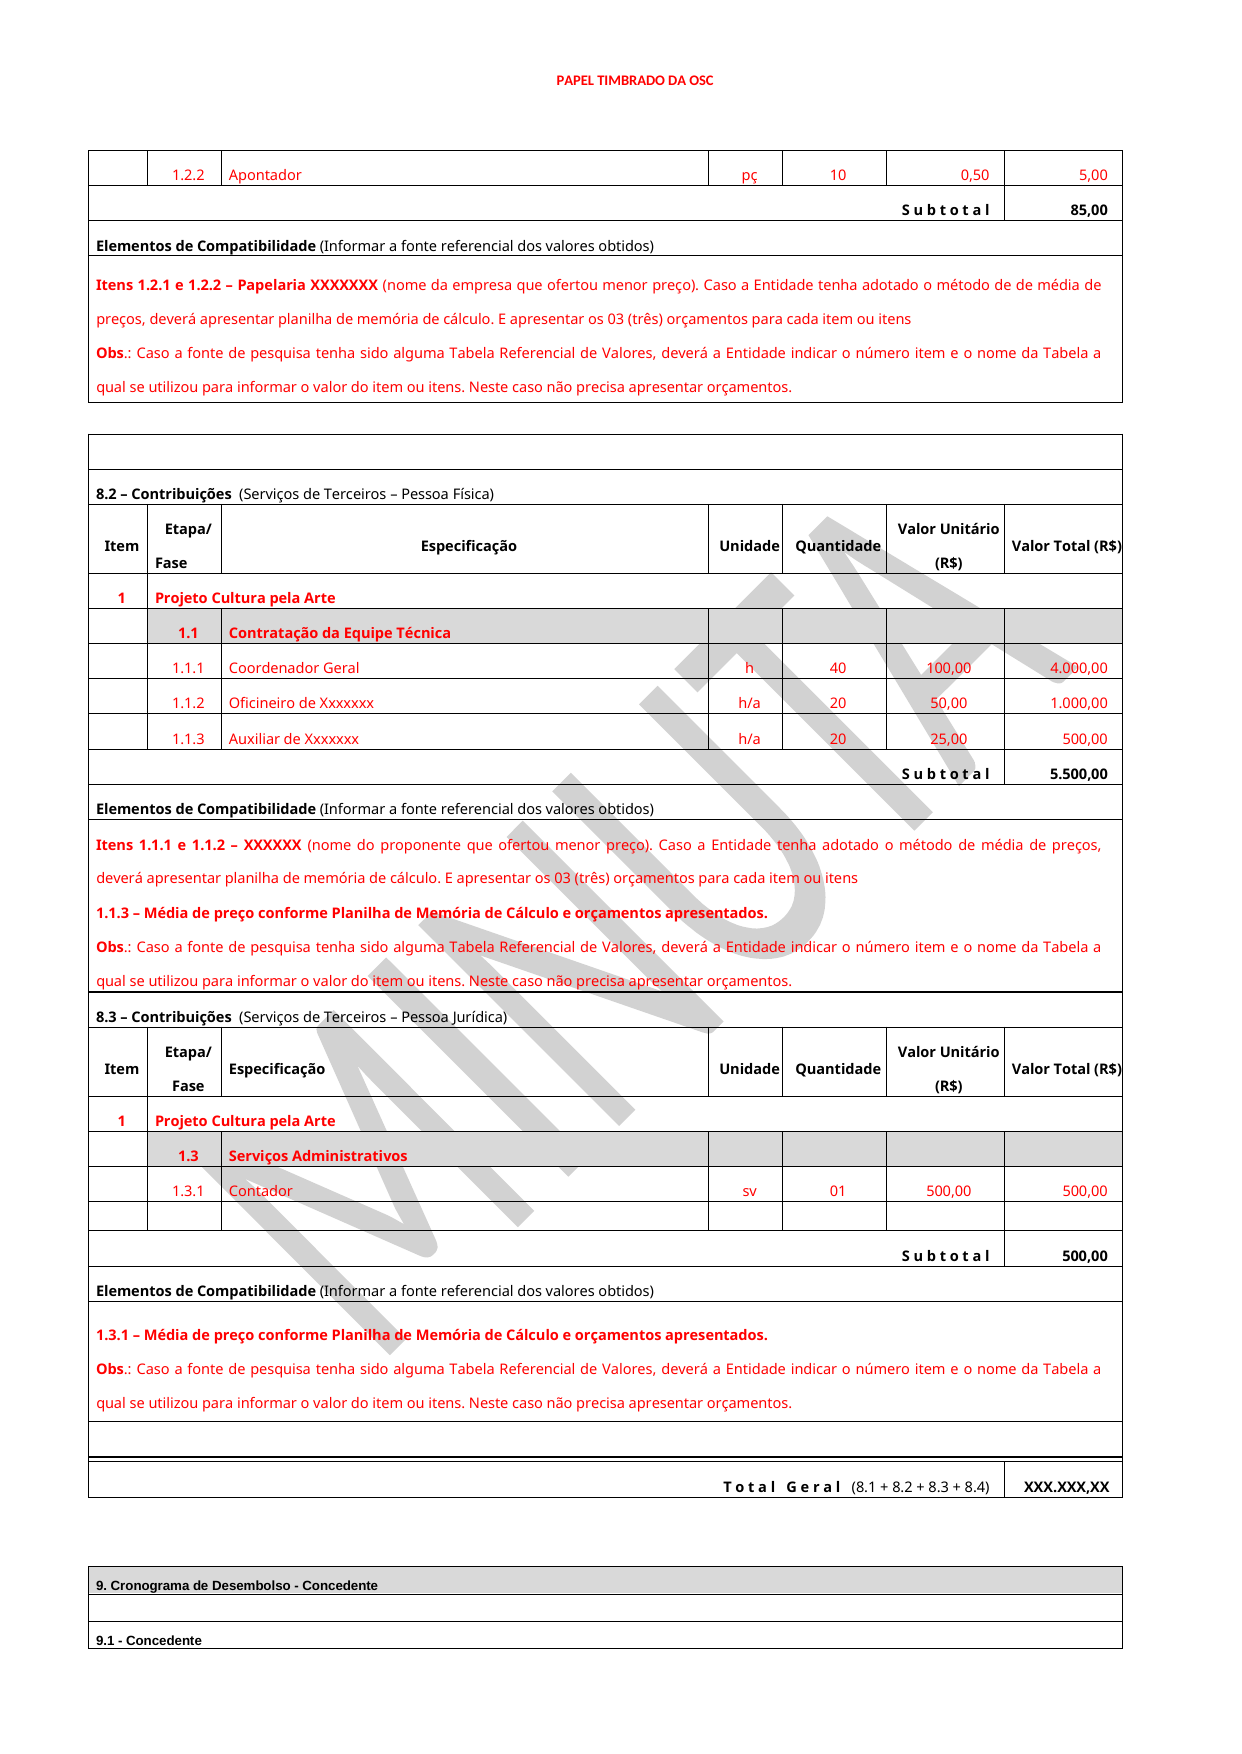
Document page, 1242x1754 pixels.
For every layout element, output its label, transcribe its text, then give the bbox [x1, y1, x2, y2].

table_cell 500,00 [1005, 714, 1122, 748]
table_cell 1.1.3 [148, 714, 221, 748]
table_cell 50,00 [887, 679, 1004, 713]
table_cell [89, 1422, 1122, 1456]
table_cell [709, 1132, 782, 1166]
table_cell 4.000,00 [1005, 644, 1122, 678]
table_cell Coordenador Geral [222, 644, 708, 678]
table_cell 10 [783, 151, 886, 185]
table_cell 1 [89, 574, 147, 608]
table_cell 1.1.2 [148, 679, 221, 713]
table_cell S u b t o t a l [89, 750, 1004, 784]
table_cell [222, 1202, 708, 1230]
table_cell Auxiliar de Xxxxxxx [222, 714, 708, 748]
table_cell 5.500,00 [1005, 750, 1122, 784]
table_cell Quantidade [783, 1028, 886, 1096]
table_cell 1.1 [148, 609, 221, 643]
table_cell 5,00 [1005, 151, 1122, 185]
table_cell 1.3.1 [148, 1167, 221, 1201]
table_cell Elementos de Compatibilidade (Informar a fonte referencial dos valores obtidos) [89, 785, 1122, 819]
table_cell 1.2.2 [148, 151, 221, 185]
table_cell 20 [783, 679, 886, 713]
table_cell 25,00 [887, 714, 1004, 748]
table_cell pç [709, 151, 782, 185]
table_cell Projeto Cultura pela Arte [148, 1097, 1122, 1131]
table_cell 500,00 [887, 1167, 1004, 1201]
table_cell [89, 1202, 147, 1230]
table_cell 1.3 [148, 1132, 221, 1166]
table_cell Itens 1.2.1 e 1.2.2 – Papelaria XXXXXXX (nome da empresa que ofertou menor preço). Caso a Entidade tenha adotado o método de de média de preços, deverá apresentar planilha de memória de cálculo. E apresentar os 03 (três) orçamentos para cada item ou itens Obs.: Caso a fonte de pesquisa tenha sido alguma Tabela Referencial de Valores, deverá a Entidade indicar o número item e o nome da Tabela a qual se utilizou para informar o valor do item ou itens. Neste caso não precisa apresentar orçamentos. [89, 256, 1122, 402]
table_cell [887, 1202, 1004, 1230]
table_cell h/a [709, 714, 782, 748]
table_cell 100,00 [887, 644, 1004, 678]
table_cell Etapa/ Fase [148, 505, 221, 573]
table_cell T o t a l G e r a l (8.1 + 8.2 + 8.3 + 8.4) [89, 1462, 1004, 1497]
table_cell [1005, 1132, 1122, 1166]
table_cell Elementos de Compatibilidade (Informar a fonte referencial dos valores obtidos) [89, 1267, 1122, 1301]
table_cell Especificação [222, 505, 708, 573]
table_cell 500,00 [1005, 1231, 1122, 1266]
table_header [89, 435, 1122, 469]
table_cell Projeto Cultura pela Arte [148, 574, 1122, 608]
table_cell Itens 1.1.1 e 1.1.2 – XXXXXX (nome do proponente que ofertou menor preço). Caso a Entidade tenha adotado o método de média de preços, deverá apresentar planilha de memória de cálculo. E apresentar os 03 (três) orçamentos para cada item ou itens 1.1.3 – Média de preço conforme Planilha de Memória de Cálculo e orçamentos apresentados. Obs.: Caso a fonte de pesquisa tenha sido alguma Tabela Referencial de Valores, deverá a Entidade indicar o número item e o nome da Tabela a qual se utilizou para informar o valor do item ou itens. Neste caso não precisa apresentar orçamentos. [89, 820, 1122, 991]
table_cell [1005, 1202, 1122, 1230]
table_cell Valor Total (R$) [1005, 1028, 1122, 1096]
table_cell Especificação [222, 1028, 708, 1096]
table_cell 500,00 [1005, 1167, 1122, 1201]
table_cell Contador [222, 1167, 708, 1201]
table_cell S u b t o t a l [89, 186, 1004, 220]
table_cell [887, 609, 1004, 643]
table_cell Item [89, 1028, 147, 1096]
table_cell 40 [783, 644, 886, 678]
table_cell [89, 1167, 147, 1201]
table_cell Item [89, 505, 147, 573]
table_cell [89, 714, 147, 748]
table_cell 8.2 – Contribuições (Serviços de Terceiros – Pessoa Física) [89, 470, 1122, 504]
table_cell [89, 1595, 1122, 1621]
table_cell S u b t o t a l [89, 1231, 1004, 1266]
table_cell [783, 1132, 886, 1166]
table_cell [89, 679, 147, 713]
table_cell Oficineiro de Xxxxxxx [222, 679, 708, 713]
table_cell Unidade [709, 1028, 782, 1096]
table_cell 9.1 - Concedente [89, 1622, 1122, 1648]
table_cell sv [709, 1167, 782, 1201]
table_cell [148, 1202, 221, 1230]
table_cell Quantidade [783, 505, 886, 573]
table_cell 1.1.1 [148, 644, 221, 678]
table_cell [1005, 609, 1122, 643]
table_cell h [709, 644, 782, 678]
table_cell 1.000,00 [1005, 679, 1122, 713]
table_cell 20 [783, 714, 886, 748]
table_header 9. Cronograma de Desembolso - Concedente [89, 1567, 1122, 1593]
table_cell 8.3 – Contribuições (Serviços de Terceiros – Pessoa Jurídica) [89, 993, 1122, 1027]
table_cell 1 [89, 1097, 147, 1131]
table_cell 85,00 [1005, 186, 1122, 220]
table_cell h/a [709, 679, 782, 713]
table_cell [709, 1202, 782, 1230]
table_cell [709, 609, 782, 643]
table_cell Elementos de Compatibilidade (Informar a fonte referencial dos valores obtidos) [89, 221, 1122, 255]
table_cell [89, 609, 147, 643]
table_cell 01 [783, 1167, 886, 1201]
table_cell Etapa/ Fase [148, 1028, 221, 1096]
table_cell XXX.XXX,XX [1005, 1462, 1122, 1497]
table_cell Apontador [222, 151, 708, 185]
table_cell [89, 151, 147, 185]
table_cell [783, 1202, 886, 1230]
table_cell Serviços Administrativos [222, 1132, 708, 1166]
table_cell [89, 644, 147, 678]
table_cell Contratação da Equipe Técnica [222, 609, 708, 643]
table_cell Unidade [709, 505, 782, 573]
table_cell [887, 1132, 1004, 1166]
table_cell Valor Unitário (R$) [887, 505, 1004, 573]
table_cell Valor Total (R$) [1005, 505, 1122, 573]
table_cell 0,50 [887, 151, 1004, 185]
table_cell [783, 609, 886, 643]
table_cell Valor Unitário (R$) [887, 1028, 1004, 1096]
table_cell 1.3.1 – Média de preço conforme Planilha de Memória de Cálculo e orçamentos apresentados. Obs.: Caso a fonte de pesquisa tenha sido alguma Tabela Referencial de Valores, deverá a Entidade indicar o número item e o nome da Tabela a qual se utilizou para informar o valor do item ou itens. Neste caso não precisa apresentar orçamentos. [89, 1302, 1122, 1421]
table_cell [89, 1132, 147, 1166]
